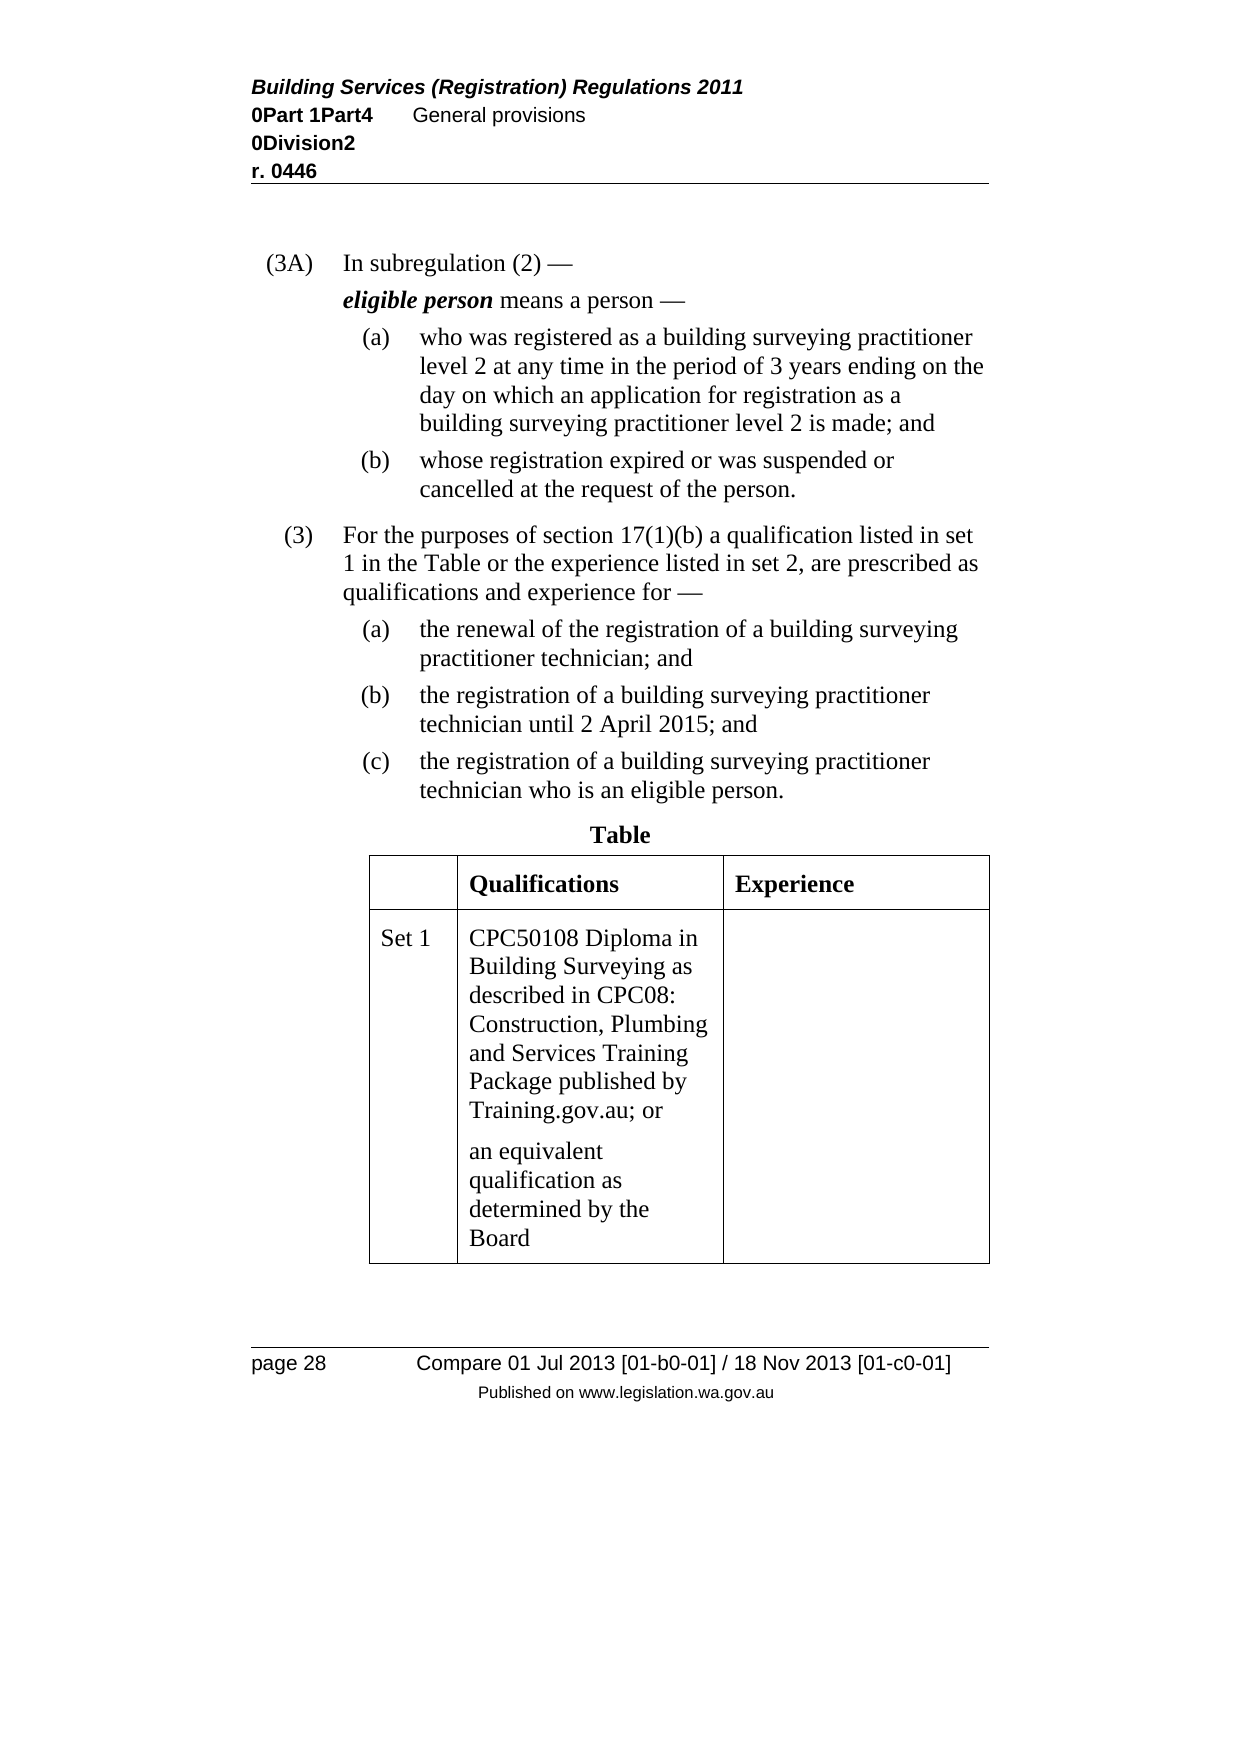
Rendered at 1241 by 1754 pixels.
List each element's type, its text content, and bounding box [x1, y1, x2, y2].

table_cell Set 1 [370, 910, 457, 1263]
table_cell [724, 910, 989, 1263]
text (3) For the purposes of section 17(1)(b) a qualification listed in set 1 in the Table or the experience listed in set 2, are prescribed as qualifications and experience for — [251, 520, 989, 606]
text (3A) In subregulation (2) — [251, 248, 989, 277]
text (c) the registration of a building surveying practitioner technician who is an eligible person. [251, 746, 989, 803]
subtitle Table [251, 820, 989, 849]
table_header Experience [724, 856, 989, 909]
table_header [370, 856, 457, 909]
table_header Qualifications [458, 856, 723, 909]
text eligible person means a person — [251, 285, 989, 314]
text (b) the registration of a building surveying practitioner technician until 2 April 2015; and [251, 680, 989, 738]
text (a) who was registered as a building surveying practitioner level 2 at any time in the period of 3 years ending on the day on which an application for registration as a building surveying practitioner level 2 is made; and [251, 322, 989, 437]
text (a) the renewal of the registration of a building surveying practitioner technician; and [251, 614, 989, 672]
text (b) whose registration expired or was suspended or cancelled at the request of the person. [251, 446, 989, 503]
table_cell CPC50108 Diploma in Building Surveying as described in CPC08: Construction, Plumbing and Services Training Package published by Training.gov.au; or an equivalent qualification as determined by the Board [458, 910, 723, 1263]
